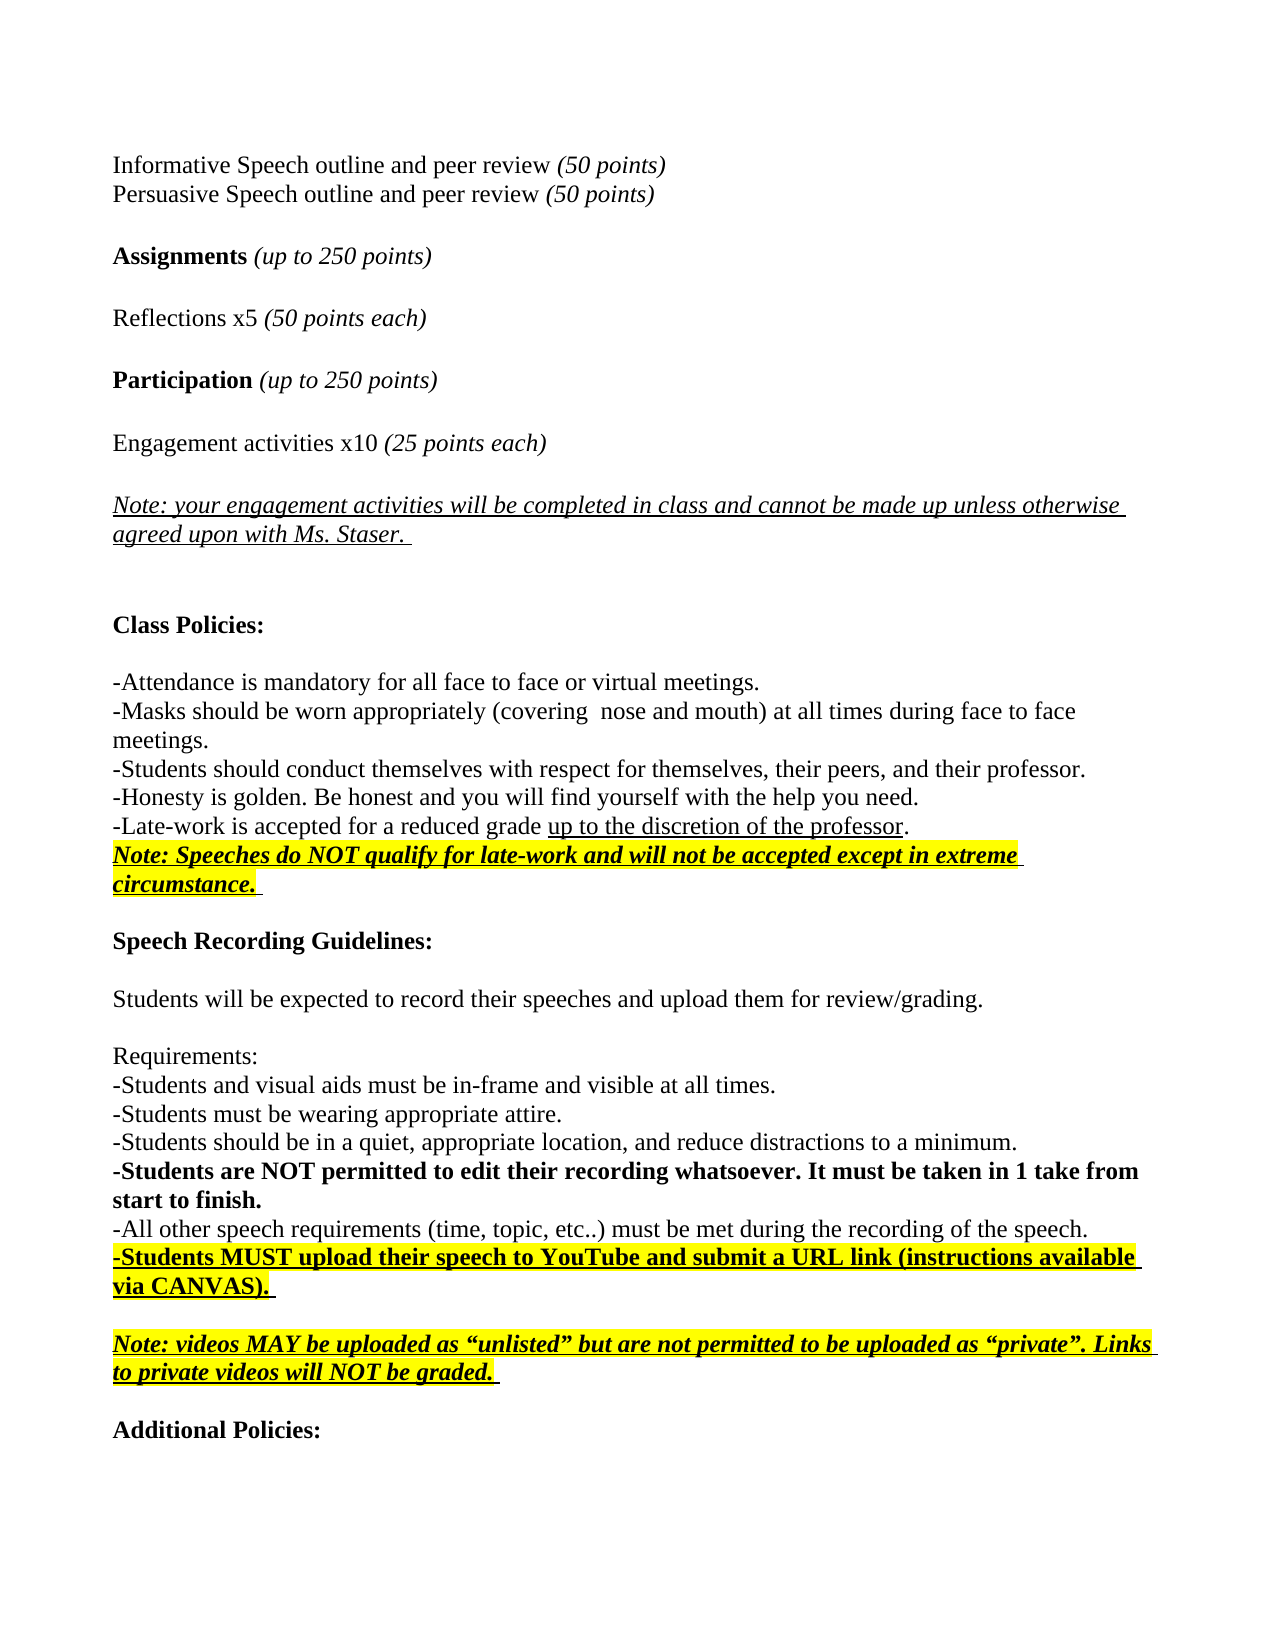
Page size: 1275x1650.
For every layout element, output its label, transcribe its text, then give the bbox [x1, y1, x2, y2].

text -Students and visual aids must be in-frame and visible at all times. [112, 1070, 1162, 1099]
text Note: your engagement activities will be completed in class and cannot be made up unless otherwise agreed upon with Ms. Staser. [112, 490, 1162, 548]
text -Students MUST upload their speech to YouTube and submit a URL link (instructions available via CANVAS). [112, 1242, 1162, 1300]
text Assignments (up to 250 points) [112, 241, 1162, 270]
text -Students should be in a quiet, appropriate location, and reduce distractions to a minimum. [112, 1127, 1162, 1156]
text Requirements: [112, 1041, 1162, 1070]
text -Late-work is accepted for a reduced grade up to the discretion of the professor. [112, 811, 1162, 840]
text -Masks should be worn appropriately (covering nose and mouth) at all times during face to face meetings. [112, 696, 1162, 754]
text Engagement activities x10 (25 points each) [112, 428, 1162, 457]
text Additional Policies: [112, 1415, 1162, 1444]
text Note: Speeches do NOT qualify for late-work and will not be accepted except in extreme circumstance. [256, 840, 1162, 897]
text Students will be expected to record their speeches and upload them for review/grading. [112, 984, 1162, 1012]
text Speech Recording Guidelines: [112, 926, 1162, 955]
text Class Policies: [112, 610, 1162, 639]
text -Attendance is mandatory for all face to face or virtual meetings. [112, 667, 1162, 696]
text Participation (up to 250 points) [112, 366, 1162, 394]
text -Students are NOT permitted to edit their recording whatsoever. It must be taken in 1 take from start to finish. [112, 1156, 1162, 1214]
text -Honesty is golden. Be honest and you will find yourself with the help you need. [112, 782, 1162, 811]
text Reflections x5 (50 points each) [112, 303, 1162, 332]
text -Students should conduct themselves with respect for themselves, their peers, and their professor. [112, 754, 1162, 782]
text Informative Speech outline and peer review (50 points) [112, 150, 1162, 179]
text Persuasive Speech outline and peer review (50 points) [112, 179, 1162, 207]
text -All other speech requirements (time, topic, etc..) must be met during the recording of the speech. [112, 1214, 1162, 1242]
text -Students must be wearing appropriate attire. [112, 1099, 1162, 1127]
text Note: videos MAY be uploaded as “unlisted” but are not permitted to be uploaded as “private”. Links to private videos will NOT be graded. [112, 1329, 1162, 1386]
